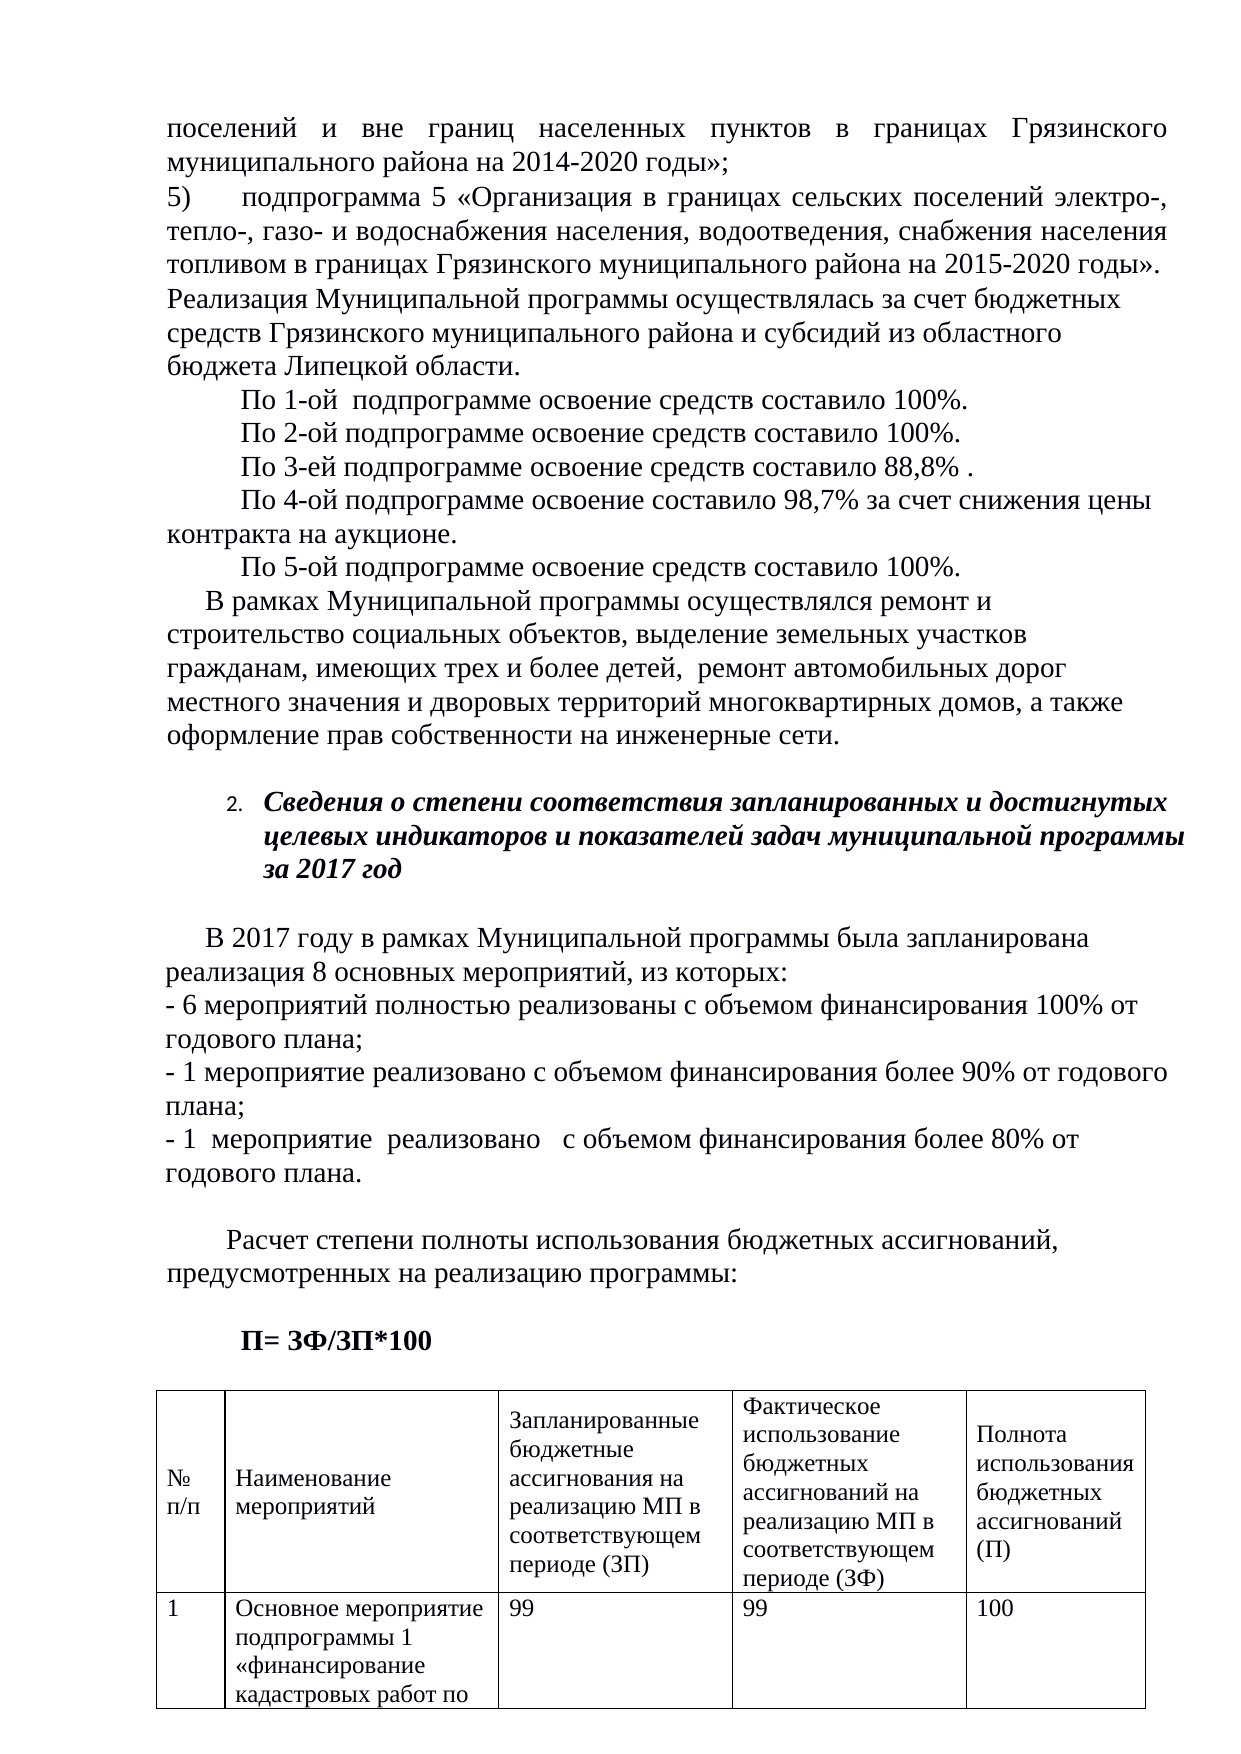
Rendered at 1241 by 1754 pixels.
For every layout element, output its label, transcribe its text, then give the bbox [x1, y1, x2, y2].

text - 1 мероприятие реализовано с объемом финансирования более 90% от годового плана; [165, 1054, 1168, 1121]
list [167, 110, 1168, 177]
table_header Полнота использования бюджетных ассигнований (П) [967, 1391, 1145, 1592]
list подпрограмма 5 «Организация в границах сельских поселений электро-, тепло-, газо- и водоснабжения населения, водоотведения, снабжения населения топливом в границах Грязинского муниципального района на 2015-2020 годы». [167, 179, 1168, 280]
text По 3-ей подпрограмме освоение средств составило 88,8% . [167, 449, 1168, 482]
table_cell 1 [157, 1593, 224, 1708]
table_cell 100 [967, 1593, 1145, 1708]
table_header № п/п [157, 1391, 224, 1592]
list Сведения о степени соответствия запланированных и достигнутых целевых индикаторов и показателей задач муниципальной программы за 2017 год [226, 784, 1192, 885]
text По 5-ой подпрограмме освоение средств составило 100%. [167, 549, 1168, 583]
list Расчет степени полноты использования бюджетных ассигнований, предусмотренных на реализацию программы: [167, 1222, 1192, 1289]
table_header Запланированные бюджетные ассигнования на реализацию МП в соответствующем периоде (ЗП) [499, 1391, 732, 1592]
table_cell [226, 1593, 498, 1708]
text - 1 мероприятие реализовано с объемом финансирования более 80% от годового плана. [165, 1121, 1168, 1188]
text По 1-ой подпрограмме освоение средств составило 100%. [167, 382, 1168, 415]
text Реализация Муниципальной программы осуществлялась за счет бюджетных средств Грязинского муниципального района и субсидий из областного бюджета Липецкой области. [167, 281, 1168, 382]
text По 2-ой подпрограмме освоение средств составило 100%. [167, 415, 1168, 449]
table_cell 99 [499, 1593, 732, 1708]
list П= ЗФ/ЗП*100 [241, 1323, 1192, 1356]
table_cell 99 [733, 1593, 966, 1708]
text В рамках Муниципальной программы осуществлялся ремонт и строительство социальных объектов, выделение земельных участков гражданам, имеющих трех и более детей, ремонт автомобильных дорог местного значения и дворовых территорий многоквартирных домов, а также оформление прав собственности на инженерные сети. [167, 583, 1168, 751]
table_header Фактическое использование бюджетных ассигнований на реализацию МП в соответствующем периоде (ЗФ) [733, 1391, 966, 1592]
text В 2017 году в рамках Муниципальной программы была запланирована реализация 8 основных мероприятий, из которых: [165, 920, 1168, 987]
text - 6 мероприятий полностью реализованы с объемом финансирования 100% от годового плана; [165, 987, 1168, 1054]
table_header Наименование мероприятий [226, 1391, 498, 1592]
text По 4-ой подпрограмме освоение составило 98,7% за счет снижения цены контракта на аукционе. [167, 482, 1168, 549]
